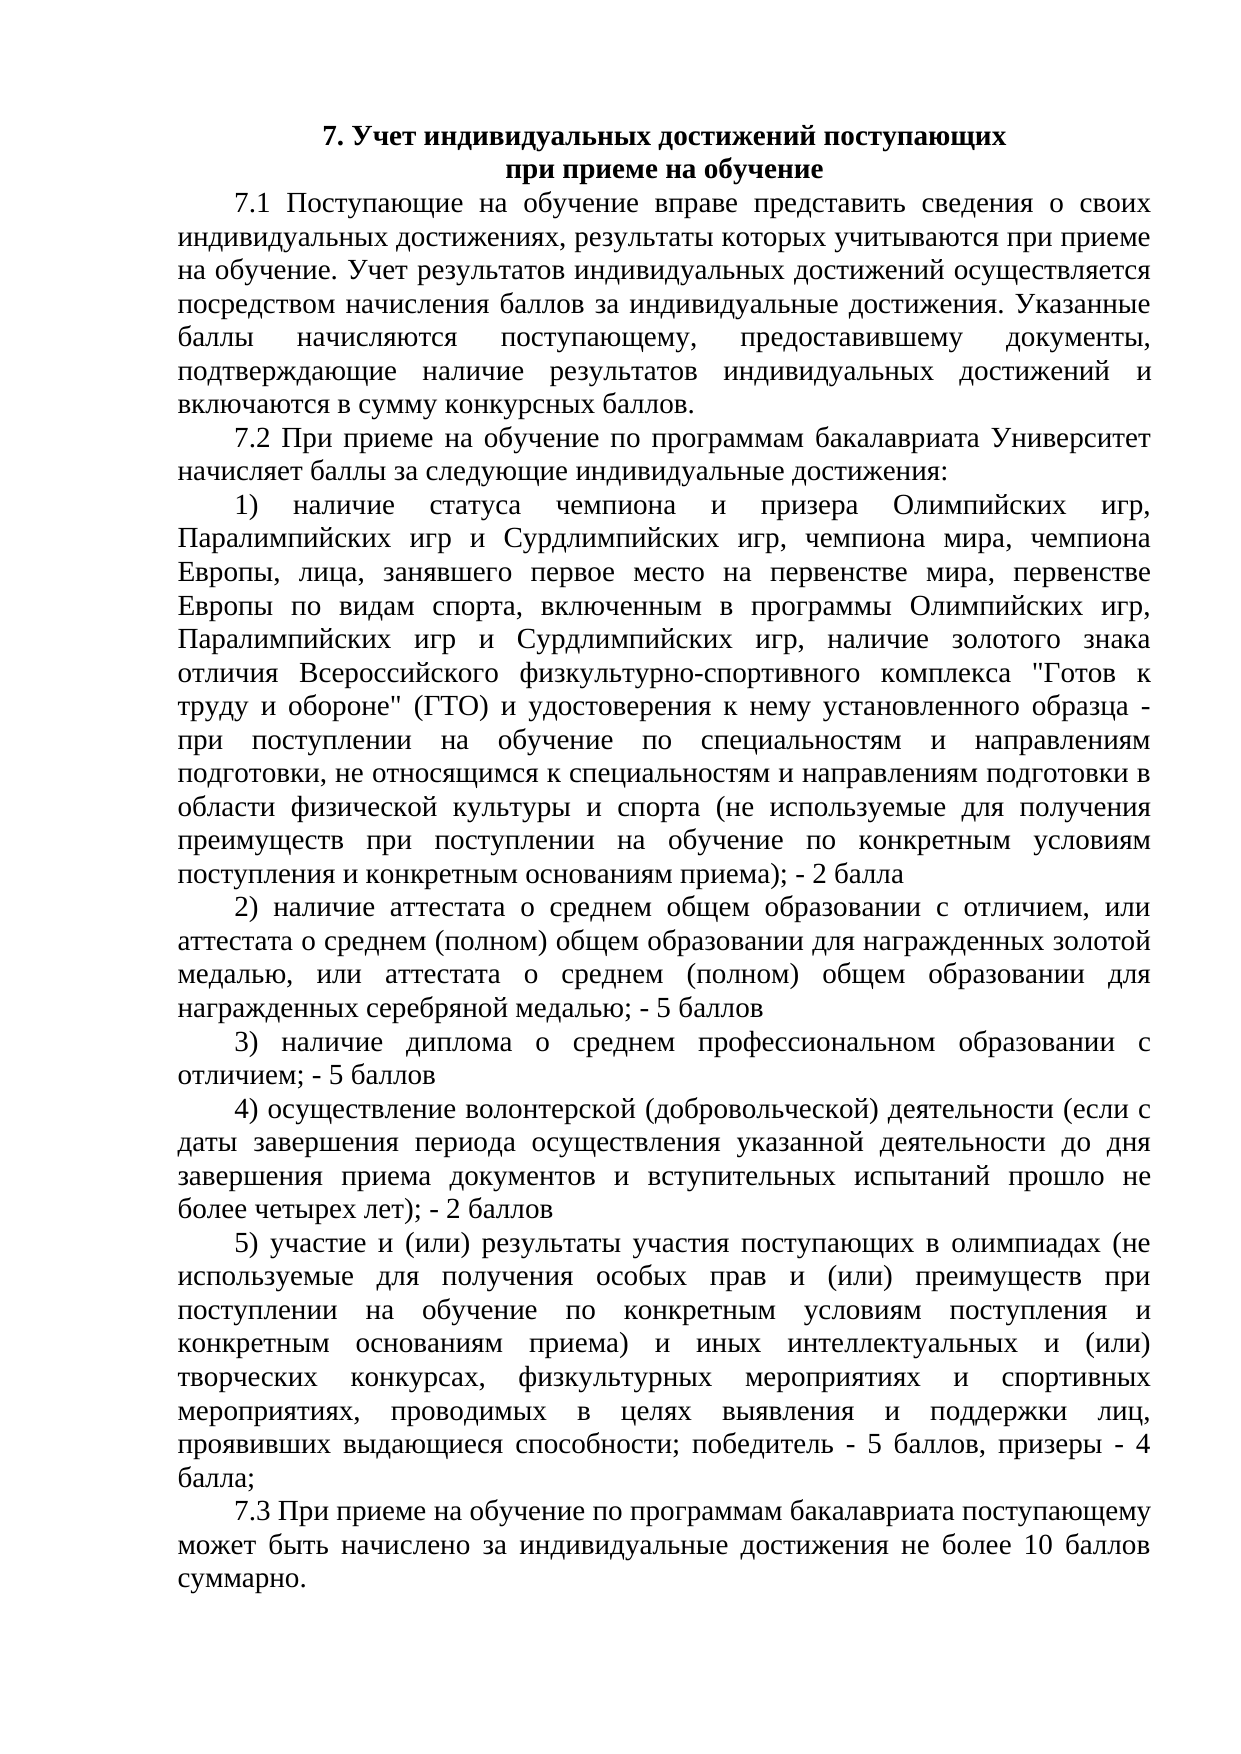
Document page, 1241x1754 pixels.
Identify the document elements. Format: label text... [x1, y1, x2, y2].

text 3) наличие диплома о среднем профессиональном образовании с отличием; - 5 баллов [177, 1024, 1152, 1091]
text 7.1 Поступающие на обучение вправе представить сведения о своих индивидуальных достижениях, результаты которых учитываются при приеме на обучение. Учет результатов индивидуальных достижений осуществляется посредством начисления баллов за индивидуальные достижения. Указанные баллы начисляются поступающему, предоставившему документы, подтверждающие наличие результатов индивидуальных достижений и включаются в сумму конкурсных баллов. [177, 185, 1152, 420]
text 7.2 При приеме на обучение по программам бакалавриата Университет начисляет баллы за следующие индивидуальные достижения: [177, 420, 1152, 487]
subtitle при приеме на обучение [177, 152, 1152, 185]
subtitle 7. Учет индивидуальных достижений поступающих [177, 118, 1152, 152]
text 2) наличие аттестата о среднем общем образовании с отличием, или аттестата о среднем (полном) общем образовании для награжденных золотой медалью, или аттестата о среднем (полном) общем образовании для награжденных серебряной медалью; - 5 баллов [177, 889, 1152, 1024]
text 5) участие и (или) результаты участия поступающих в олимпиадах (не используемые для получения особых прав и (или) преимуществ при поступлении на обучение по конкретным условиям поступления и конкретным основаниям приема) и иных интеллектуальных и (или) творческих конкурсах, физкультурных мероприятиях и спортивных мероприятиях, проводимых в целях выявления и поддержки лиц, проявивших выдающиеся способности; победитель - 5 баллов, призеры - 4 балла; [177, 1225, 1152, 1493]
text 7.3 При приеме на обучение по программам бакалавриата поступающему может быть начислено за индивидуальные достижения не более 10 баллов суммарно. [177, 1493, 1152, 1594]
text 1) наличие статуса чемпиона и призера Олимпийских игр, Паралимпийских игр и Сурдлимпийских игр, чемпиона мира, чемпиона Европы, лица, занявшего первое место на первенстве мира, первенстве Европы по видам спорта, включенным в программы Олимпийских игр, Паралимпийских игр и Сурдлимпийских игр, наличие золотого знака отличия Всероссийского физкультурно-спортивного комплекса "Готов к труду и обороне" (ГТО) и удостоверения к нему установленного образца - при поступлении на обучение по специальностям и направлениям подготовки, не относящимся к специальностям и направлениям подготовки в области физической культуры и спорта (не используемые для получения преимуществ при поступлении на обучение по конкретным условиям поступления и конкретным основаниям приема); - 2 балла [177, 487, 1152, 889]
text 4) осуществление волонтерской (добровольческой) деятельности (если с даты завершения периода осуществления указанной деятельности до дня завершения приема документов и вступительных испытаний прошло не более четырех лет); - 2 баллов [177, 1091, 1152, 1225]
